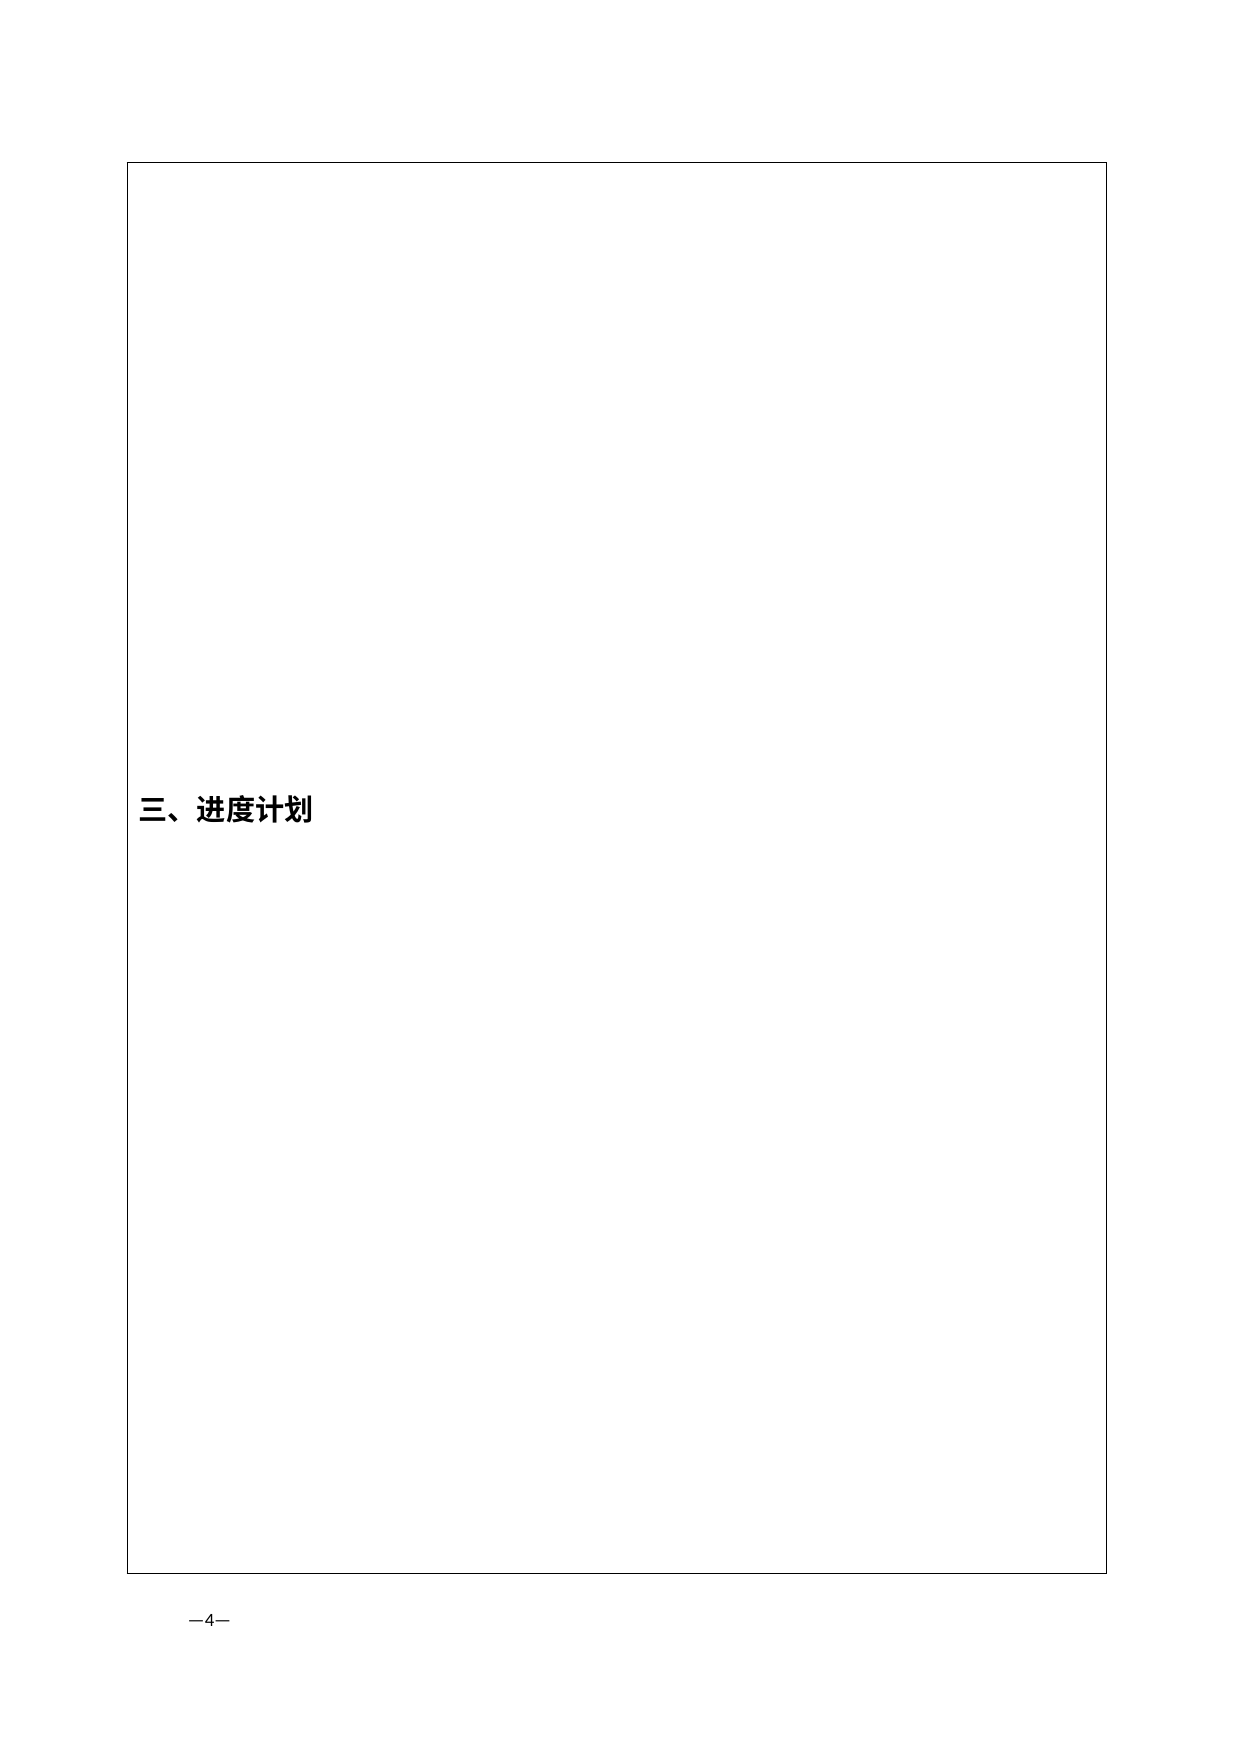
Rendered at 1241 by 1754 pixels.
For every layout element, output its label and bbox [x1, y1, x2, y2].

table_header [128, 163, 1106, 1573]
